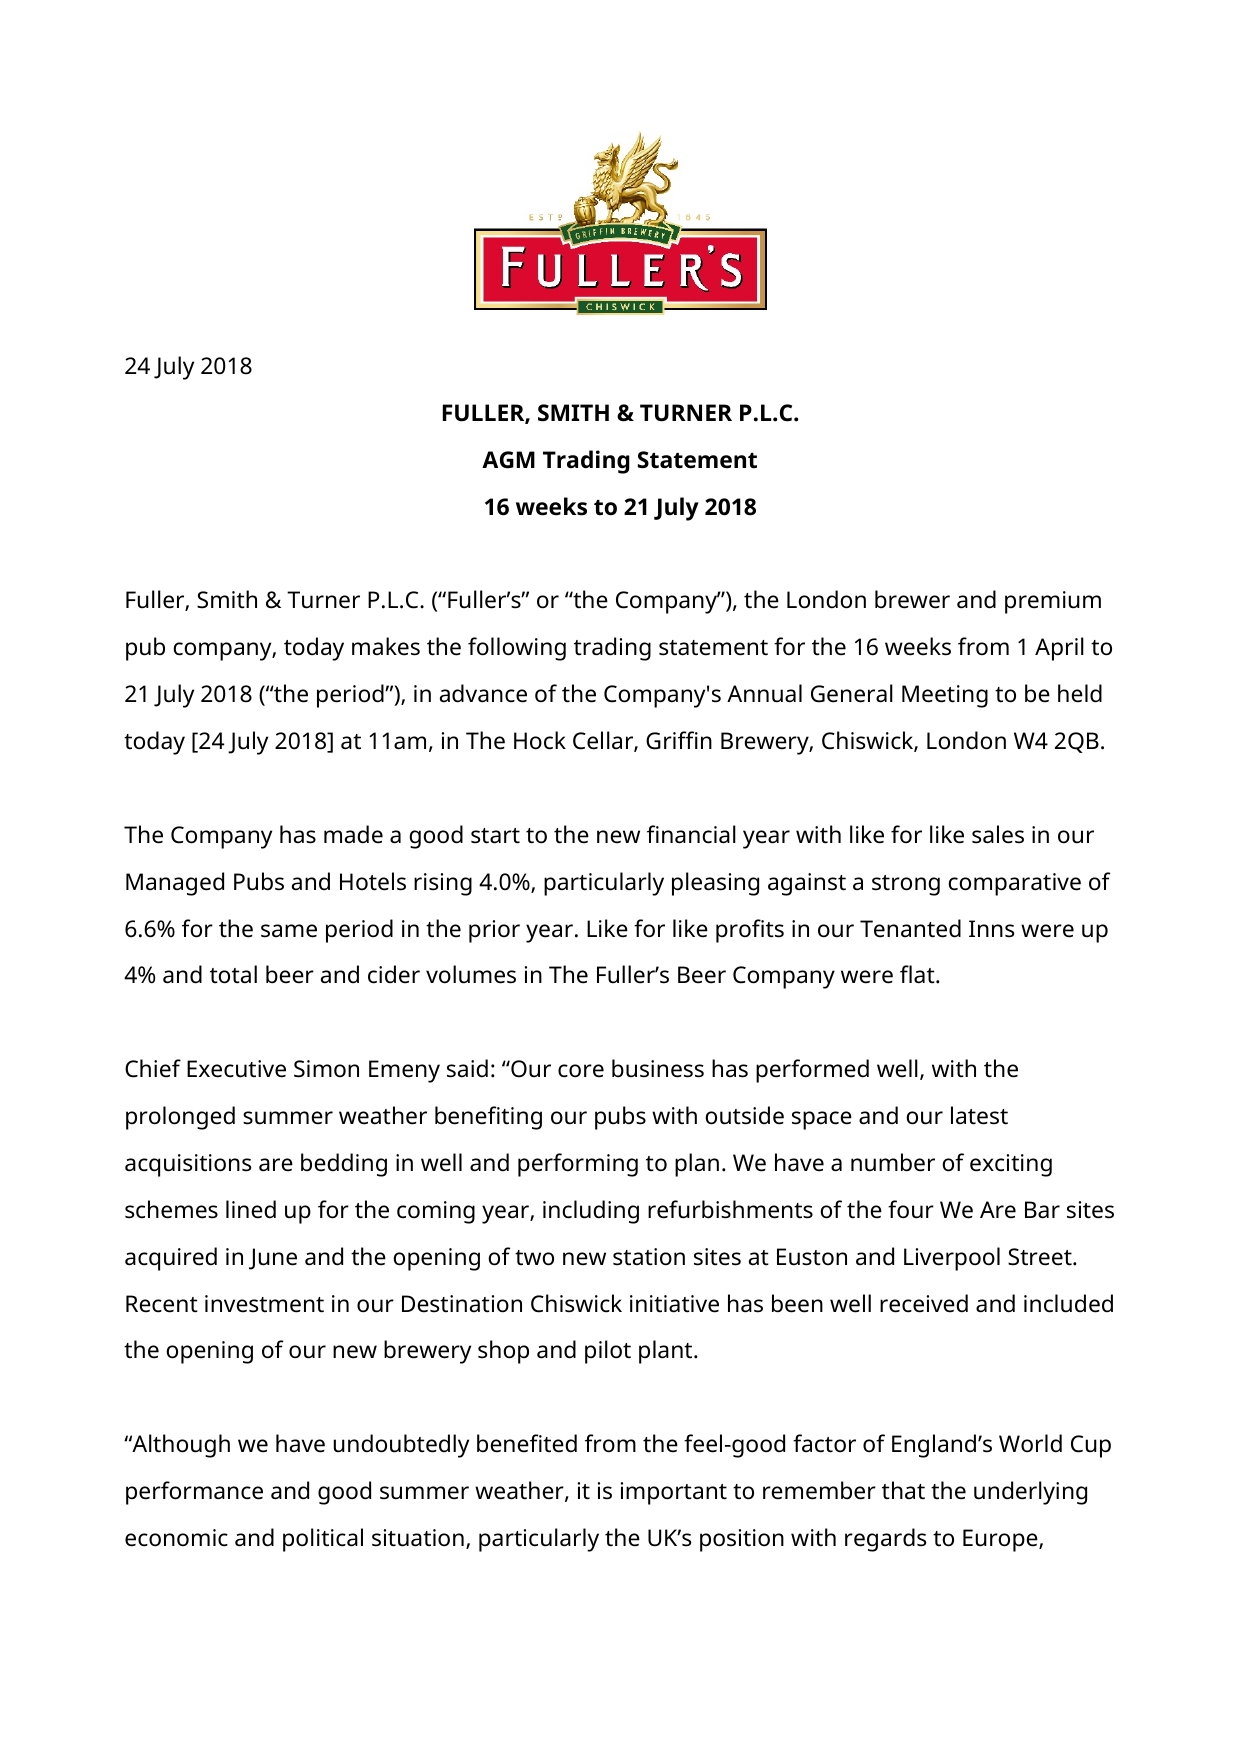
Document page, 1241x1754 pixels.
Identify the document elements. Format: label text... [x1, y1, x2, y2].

text 16 weeks to 21 July 2018 [124, 491, 1116, 522]
text AGM Trading Statement [124, 444, 1116, 475]
text FULLER, SMITH & TURNER P.L.C. [124, 397, 1116, 428]
picture [391, 124, 849, 335]
text Chief Executive Simon Emeny said: “Our core business has performed well, with the prolonged summer weather benefiting our pubs with outside space and our latest acquisitions are bedding in well and performing to plan. We have a number of exciting schemes lined up for the coming year, including refurbishments of the four We Are Bar sites acquired in June and the opening of two new station sites at Euston and Liverpool Street. Recent investment in our Destination Chiswick initiative has been well received and included the opening of our new brewery shop and pilot plant. [124, 1053, 1116, 1366]
text The Company has made a good start to the new financial year with like for like sales in our Managed Pubs and Hotels rising 4.0%, particularly pleasing against a strong comparative of 6.6% for the same period in the prior year. Like for like profits in our Tenanted Inns were up 4% and total beer and cider volumes in The Fuller’s Beer Company were flat. [124, 772, 1116, 991]
text 24 July 2018 [124, 350, 1116, 381]
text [124, 1428, 1116, 1553]
text Fuller, Smith & Turner P.L.C. (“Fuller’s” or “the Company”), the London brewer and premium pub company, today makes the following trading statement for the 16 weeks from 1 April to 21 July 2018 (“the period”), in advance of the Company's Annual General Meeting to be held today [24 July 2018] at 11am, in The Hock Cellar, Griffin Brewery, Chiswick, London W4 2QB. [124, 584, 1116, 756]
